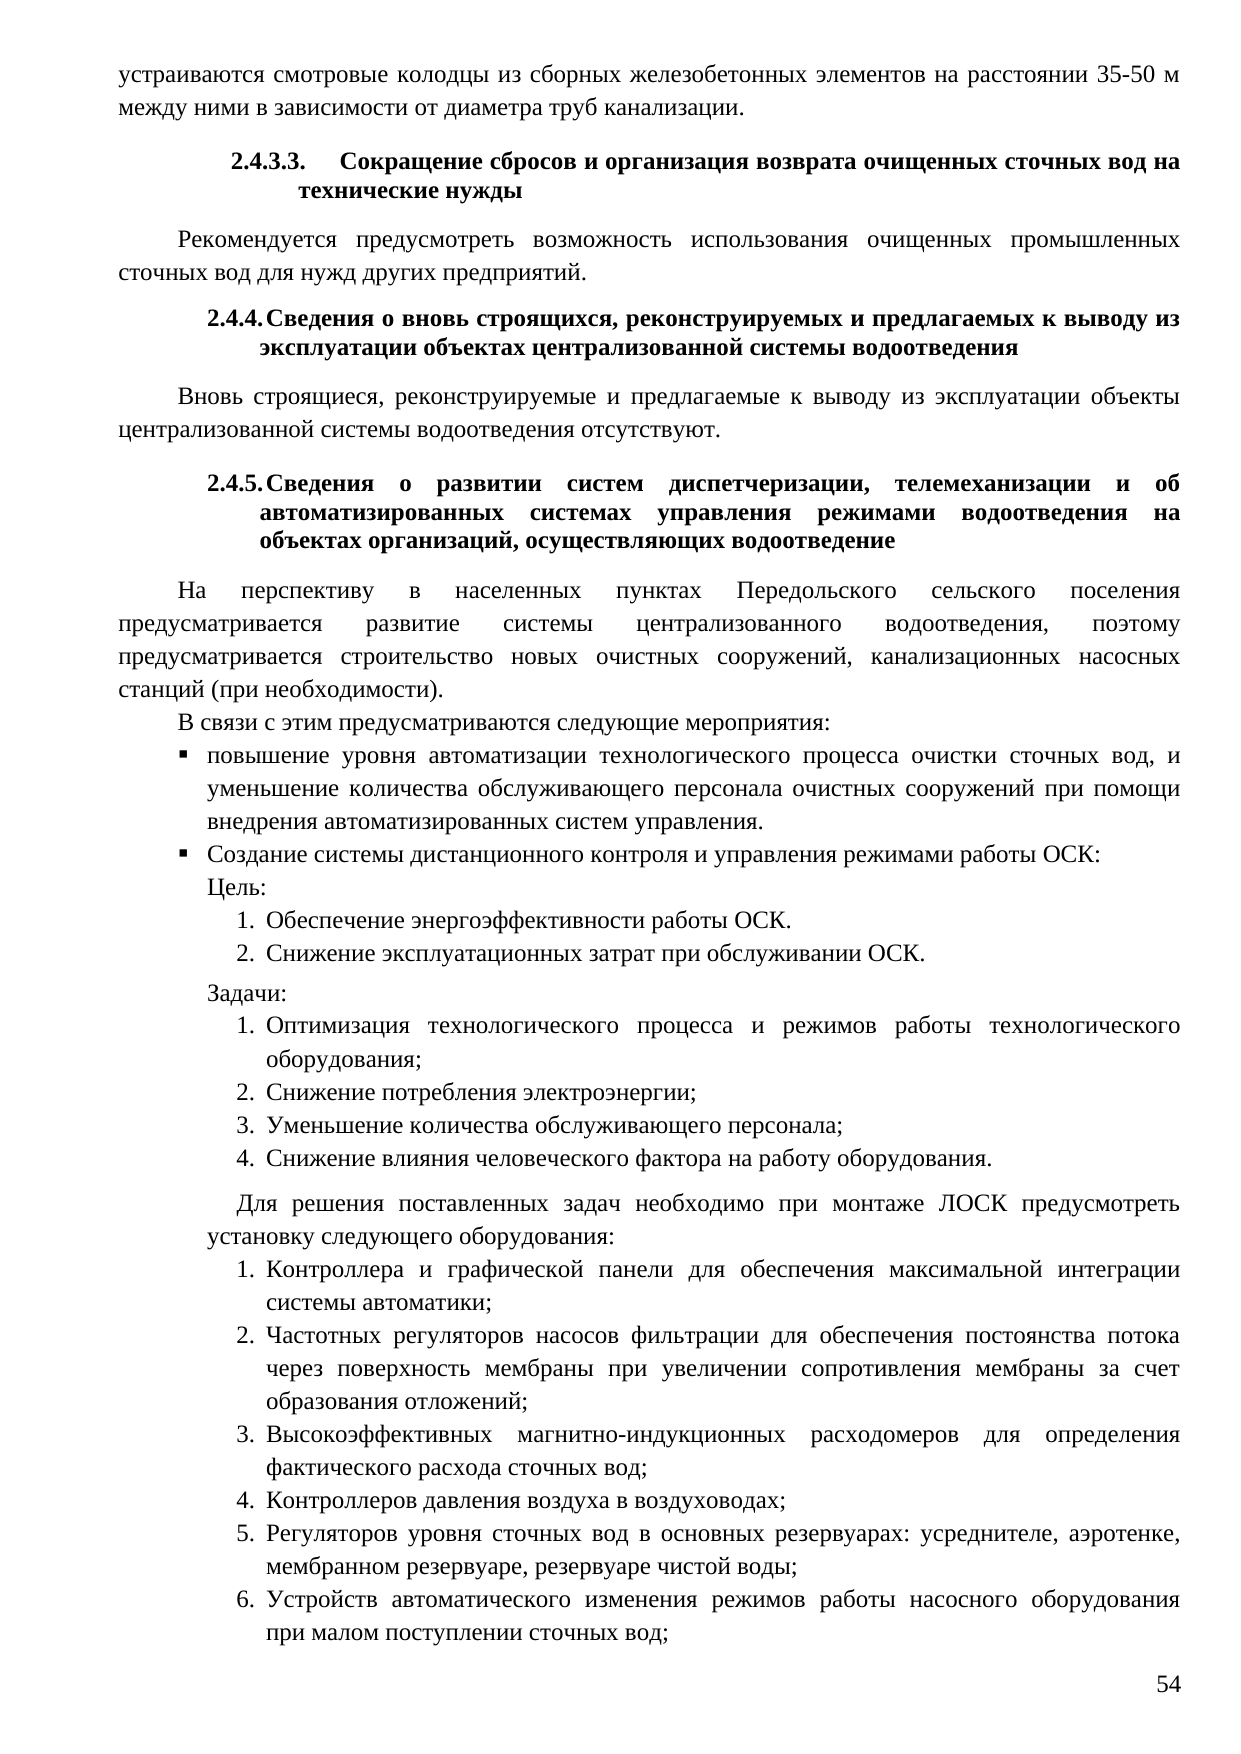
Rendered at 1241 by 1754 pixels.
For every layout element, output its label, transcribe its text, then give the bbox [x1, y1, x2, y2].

subtitle Сокращение сбросов и организация возврата очищенных сточных вод на технические нужды [231, 146, 1181, 203]
text Рекомендуется предусмотреть возможность использования очищенных промышленных сточных вод для нужд других предприятий. [118, 224, 1181, 286]
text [118, 59, 1181, 121]
list Создание системы дистанционного контроля и управления режимами работы ОСК: [177, 839, 1181, 868]
text В связи с этим предусматриваются следующие мероприятия: [118, 707, 1181, 736]
list Высокоэффективных магнитно-индукционных расходомеров для определения фактического расхода сточных вод; [236, 1419, 1181, 1481]
list Снижение потребления электроэнергии; [236, 1077, 1181, 1105]
list Снижение влияния человеческого фактора на работу оборудования. [236, 1143, 1181, 1171]
list Устройств автоматического изменения режимов работы насосного оборудования при малом поступлении сточных вод; [236, 1584, 1181, 1646]
list повышение уровня автоматизации технологического процесса очистки сточных вод, и уменьшение количества обслуживающего персонала очистных сооружений при помощи внедрения автоматизированных систем управления. [177, 740, 1181, 835]
list Уменьшение количества обслуживающего персонала; [236, 1110, 1181, 1138]
list Обеспечение энергоэффективности работы ОСК. [236, 905, 1181, 934]
list Частотных регуляторов насосов фильтрации для обеспечения постоянства потока через поверхность мембраны при увеличении сопротивления мембраны за счет образования отложений; [236, 1320, 1181, 1415]
text Цель: [118, 872, 1181, 901]
text Вновь строящиеся, реконструируемые и предлагаемые к выводу из эксплуатации объекты централизованной системы водоотведения отсутствуют. [118, 381, 1181, 443]
list Снижение эксплуатационных затрат при обслуживании ОСК. [236, 938, 1181, 967]
list Регуляторов уровня сточных вод в основных резервуарах: усреднителе, аэротенке, мембранном резервуаре, резервуаре чистой воды; [236, 1518, 1181, 1580]
text Для решения поставленных задач необходимо при монтаже ЛОСК предусмотреть установку следующего оборудования: [207, 1188, 1181, 1250]
text На перспективу в населенных пунктах Передольского сельского поселения предусматривается развитие системы централизованного водоотведения, поэтому предусматривается строительство новых очистных сооружений, канализационных насосных станций (при необходимости). [118, 575, 1181, 703]
subtitle Сведения о вновь строящихся, реконструируемых и предлагаемых к выводу из эксплуатации объектах централизованной системы водоотведения [207, 303, 1181, 360]
list Контроллера и графической панели для обеспечения максимальной интеграции системы автоматики; [236, 1254, 1181, 1316]
list Контроллеров давления воздуха в воздуховодах; [236, 1485, 1181, 1514]
list Оптимизация технологического процесса и режимов работы технологического оборудования; [236, 1011, 1181, 1072]
text Задачи: [118, 978, 1181, 1006]
subtitle Сведения о развитии систем диспетчеризации, телемеханизации и об автоматизированных системах управления режимами водоотведения на объектах организаций, осуществляющих водоотведение [207, 468, 1181, 554]
